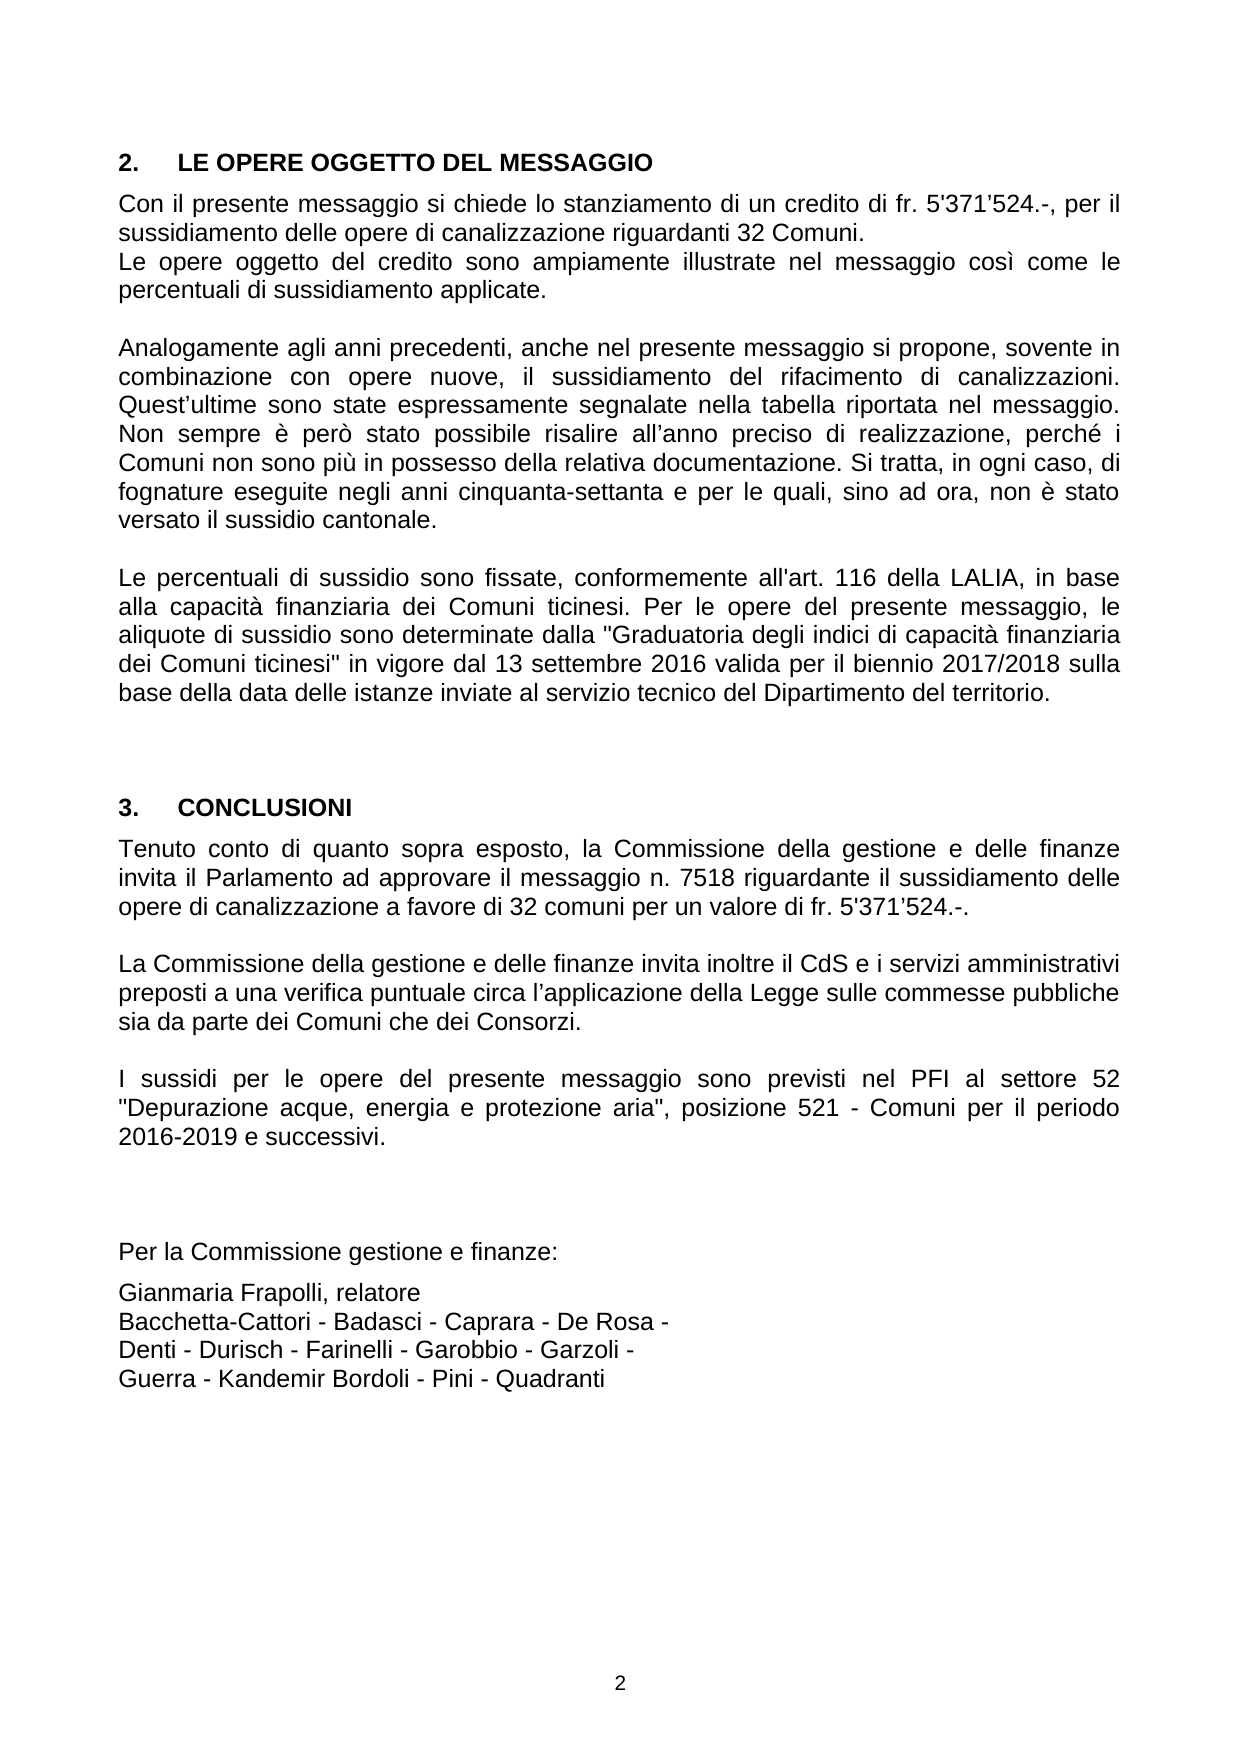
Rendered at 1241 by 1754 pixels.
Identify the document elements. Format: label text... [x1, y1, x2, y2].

text Guerra - Kandemir Bordoli - Pini - Quadranti [118, 1364, 1122, 1393]
text Tenuto conto di quanto sopra esposto, la Commissione della gestione e delle finanze invita il Parlamento ad approvare il messaggio n. 7518 riguardante il sussidiamento delle opere di canalizzazione a favore di 32 comuni per un valore di fr. 5'371’524.-. [118, 834, 1122, 920]
subtitle Conclusioni [118, 793, 1122, 821]
text Bacchetta-Cattori - Badasci - Caprara - De Rosa - [118, 1306, 1122, 1335]
subtitle Le opere oggetto del messaggio [118, 148, 1122, 176]
text Le percentuali di sussidio sono fissate, conformemente all'art. 116 della LALIA, in base alla capacità finanziaria dei Comuni ticinesi. Per le opere del presente messaggio, le aliquote di sussidio sono determinate dalla "Graduatoria degli indici di capacità finanziaria dei Comuni ticinesi" in vigore dal 13 settembre 2016 valida per il biennio 2017/2018 sulla base della data delle istanze inviate al servizio tecnico del Dipartimento del territorio. [118, 563, 1122, 706]
text La Commissione della gestione e delle finanze invita inoltre il CdS e i servizi amministrativi preposti a una verifica puntuale circa l’applicazione della Legge sulle commesse pubbliche sia da parte dei Comuni che dei Consorzi. [118, 949, 1122, 1035]
text Analogamente agli anni precedenti, anche nel presente messaggio si propone, sovente in combinazione con opere nuove, il sussidiamento del rifacimento di canalizzazioni. Quest’ultime sono state espressamente segnalate nella tabella riportata nel messaggio. Non sempre è però stato possibile risalire all’anno preciso di realizzazione, perché i Comuni non sono più in possesso della relativa documentazione. Si tratta, in ogni caso, di fognature eseguite negli anni cinquanta-settanta e per le quali, sino ad ora, non è stato versato il sussidio cantonale. [118, 333, 1122, 534]
text I sussidi per le opere del presente messaggio sono previsti nel PFI al settore 52 "Depurazione acque, energia e protezione aria", posizione 521 - Comuni per il periodo 2016-2019 e successivi. [118, 1064, 1122, 1150]
text Per la Commissione gestione e finanze: [118, 1236, 1122, 1265]
text Gianmaria Frapolli, relatore [118, 1278, 1122, 1306]
text Denti - Durisch - Farinelli - Garobbio - Garzoli - [118, 1335, 1122, 1364]
text Le opere oggetto del credito sono ampiamente illustrate nel messaggio così come le percentuali di sussidiamento applicate. [118, 246, 1122, 304]
text Con il presente messaggio si chiede lo stanziamento di un credito di fr. 5'371’524.-, per il sussidiamento delle opere di canalizzazione riguardanti 32 Comuni. [118, 189, 1122, 246]
